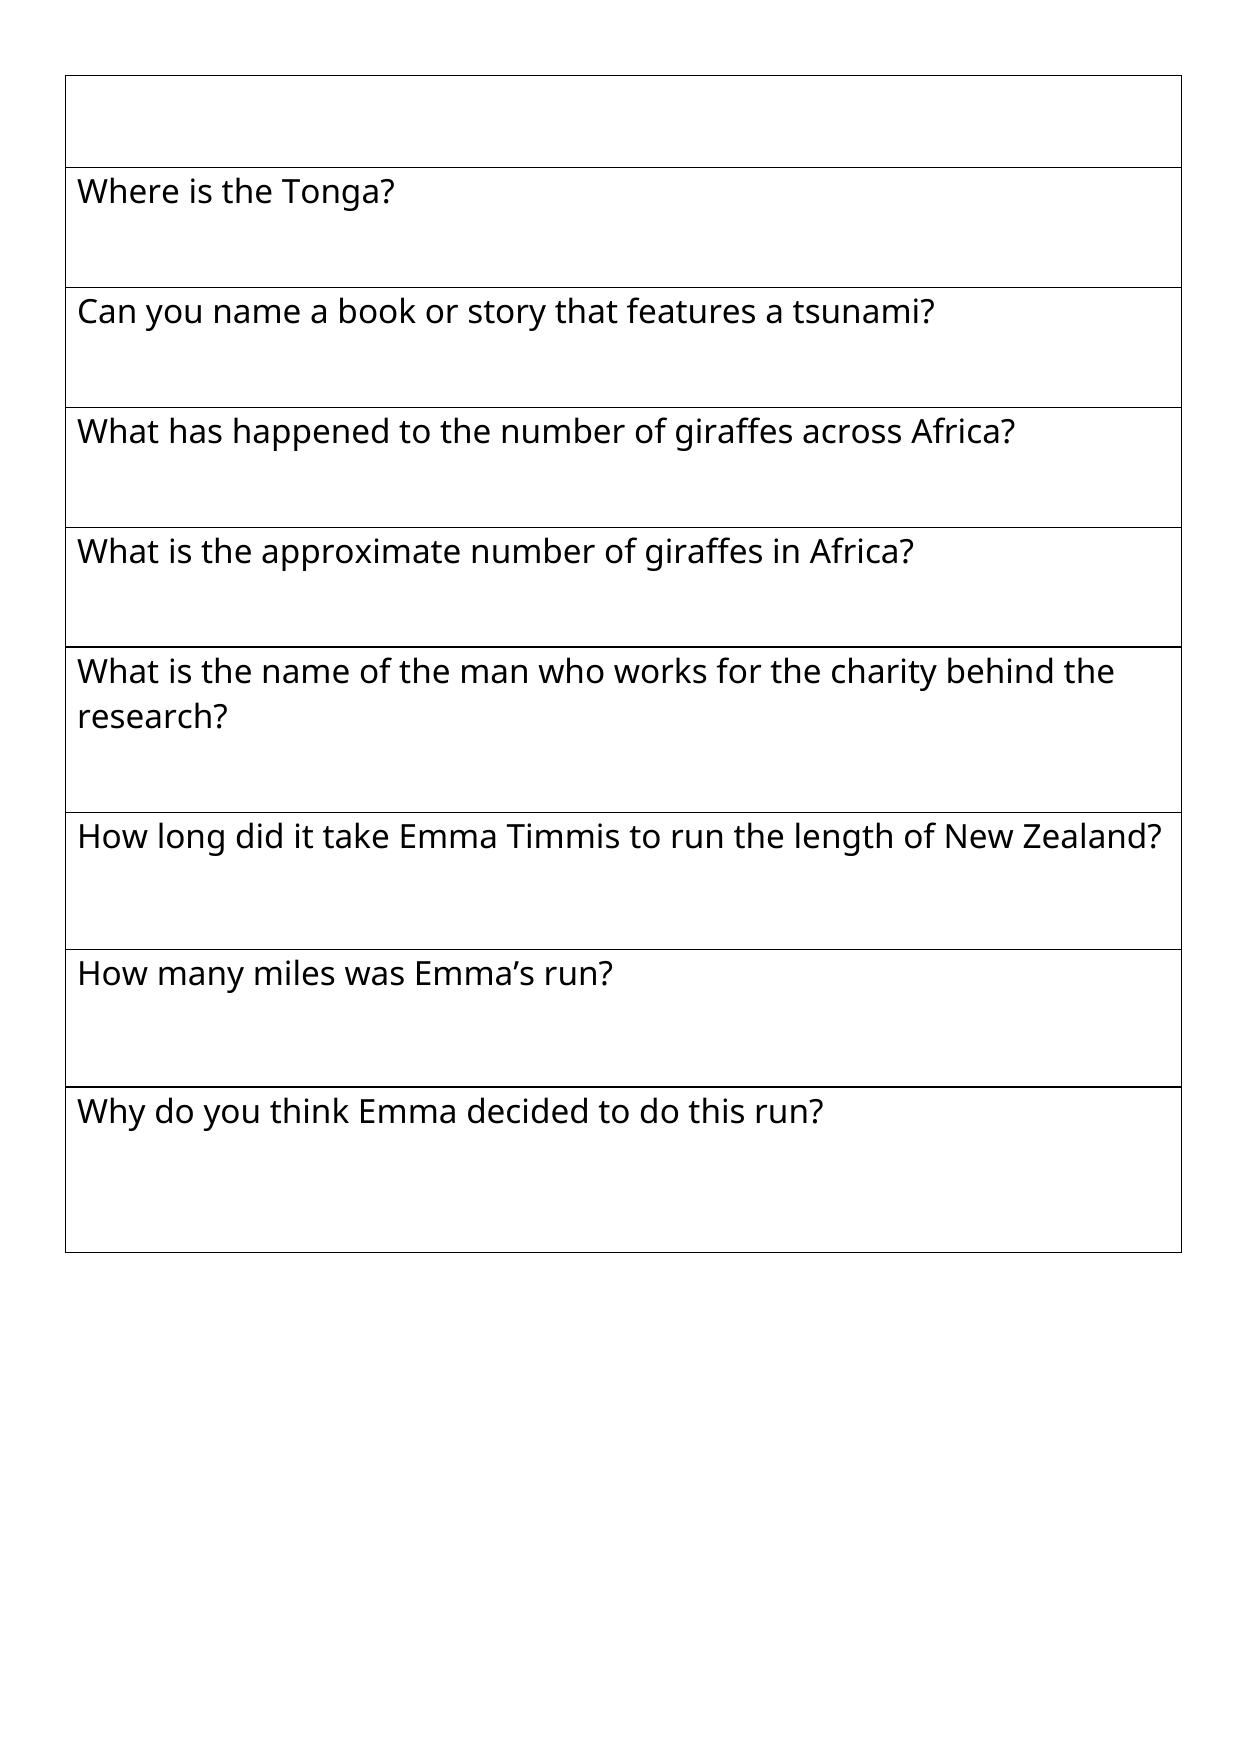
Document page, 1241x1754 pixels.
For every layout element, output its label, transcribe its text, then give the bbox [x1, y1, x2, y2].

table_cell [66, 76, 1181, 167]
table_cell How long did it take Emma Timmis to run the length of New Zealand? [66, 813, 1181, 949]
table_cell Why do you think Emma decided to do this run? [66, 1088, 1181, 1252]
table_cell What has happened to the number of giraffes across Africa? [66, 408, 1181, 527]
table_cell Where is the Tonga? [66, 168, 1181, 287]
table_cell What is the approximate number of giraffes in Africa? [66, 528, 1181, 646]
table_cell How many miles was Emma’s run? [66, 950, 1181, 1086]
table_cell What is the name of the man who works for the charity behind the research? [66, 648, 1181, 812]
table_cell Can you name a book or story that features a tsunami? [66, 288, 1181, 407]
